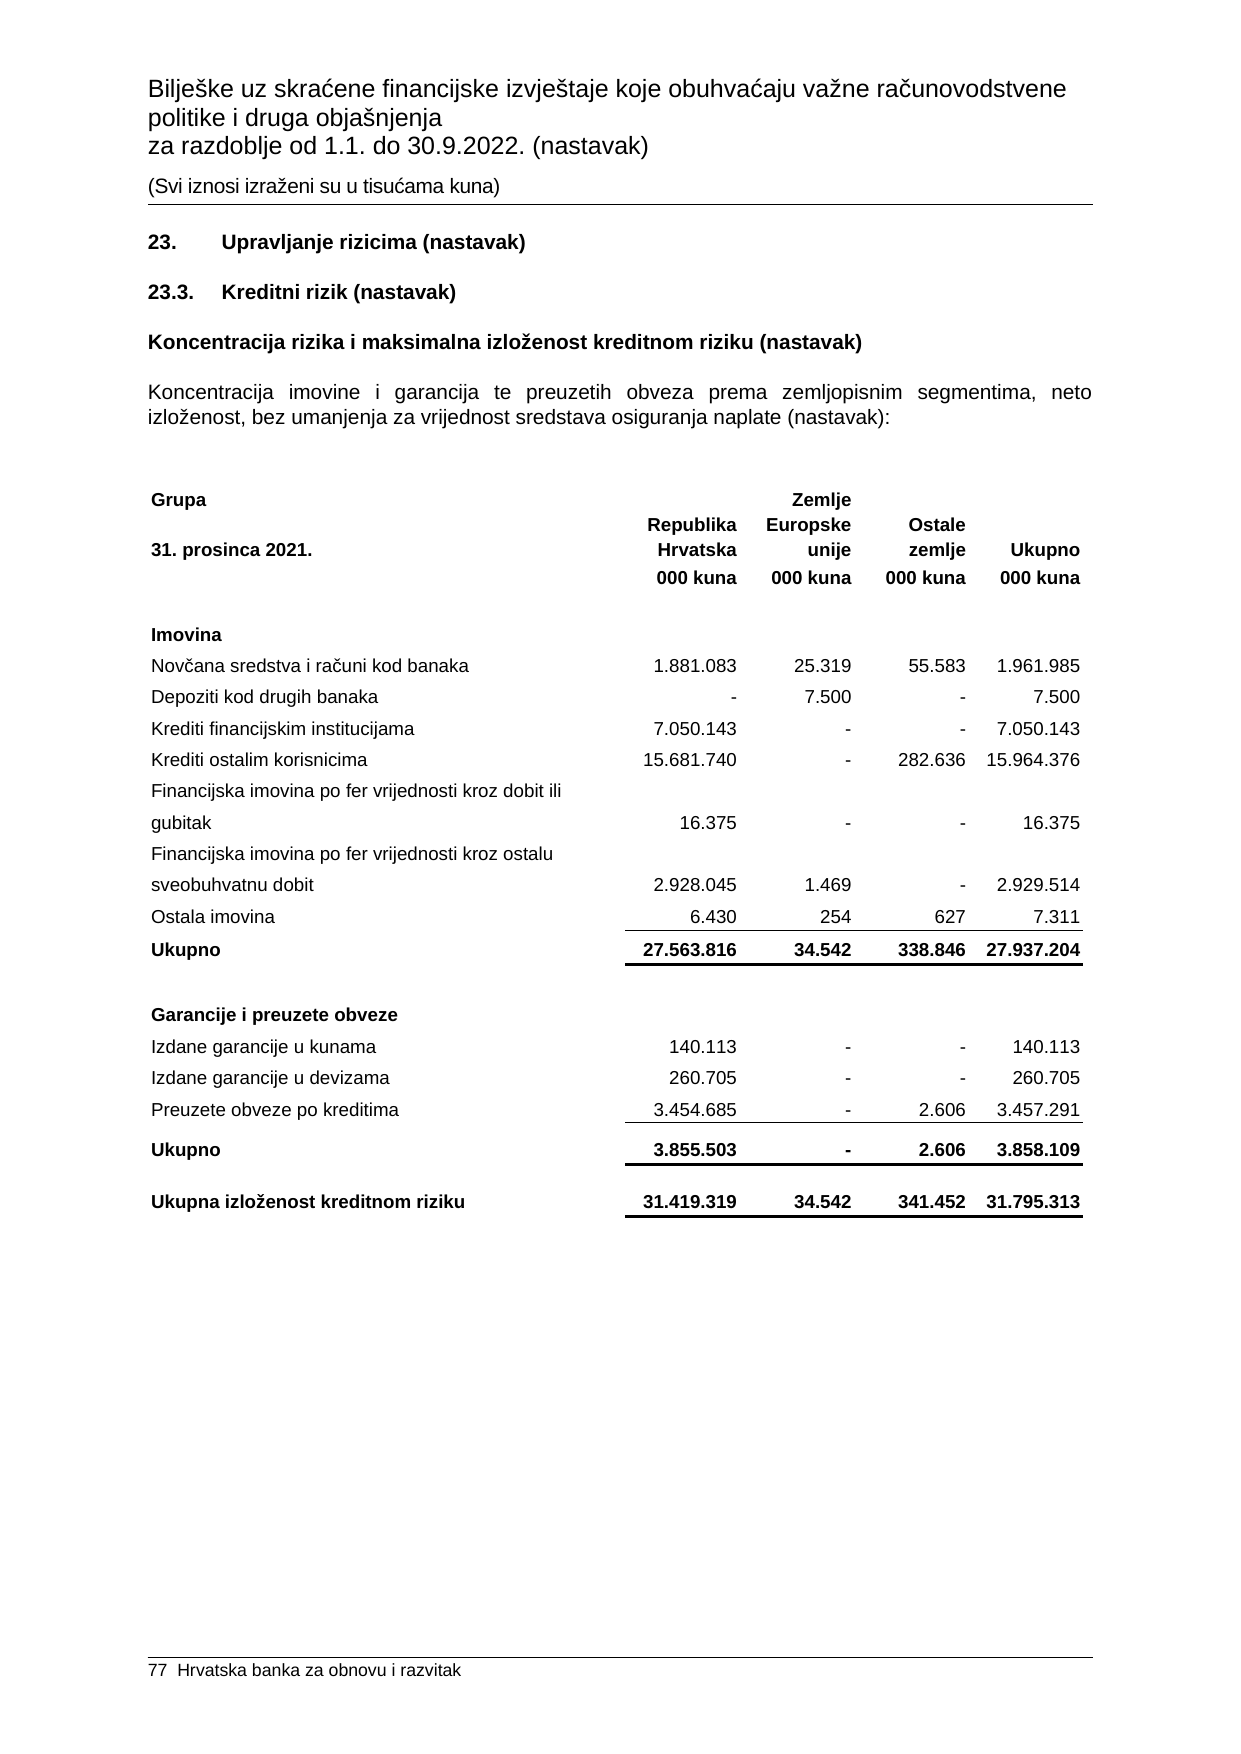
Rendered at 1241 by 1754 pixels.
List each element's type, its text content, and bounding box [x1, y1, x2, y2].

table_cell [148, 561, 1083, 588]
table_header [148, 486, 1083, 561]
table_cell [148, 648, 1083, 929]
text Koncentracija rizika i maksimalna izloženost kreditnom riziku (nastavak) [148, 330, 1093, 355]
text 23.3. Kreditni rizik (nastavak) [148, 280, 1093, 305]
text 23. Upravljanje rizicima (nastavak) [148, 230, 1093, 255]
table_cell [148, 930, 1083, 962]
text Koncentracija imovine i garancija te preuzetih obveza prema zemljopisnim segmentima, neto izloženost, bez umanjenja za vrijednost sredstava osiguranja naplate (nastavak): [148, 380, 1093, 430]
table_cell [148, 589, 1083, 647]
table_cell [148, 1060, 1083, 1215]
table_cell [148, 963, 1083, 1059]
